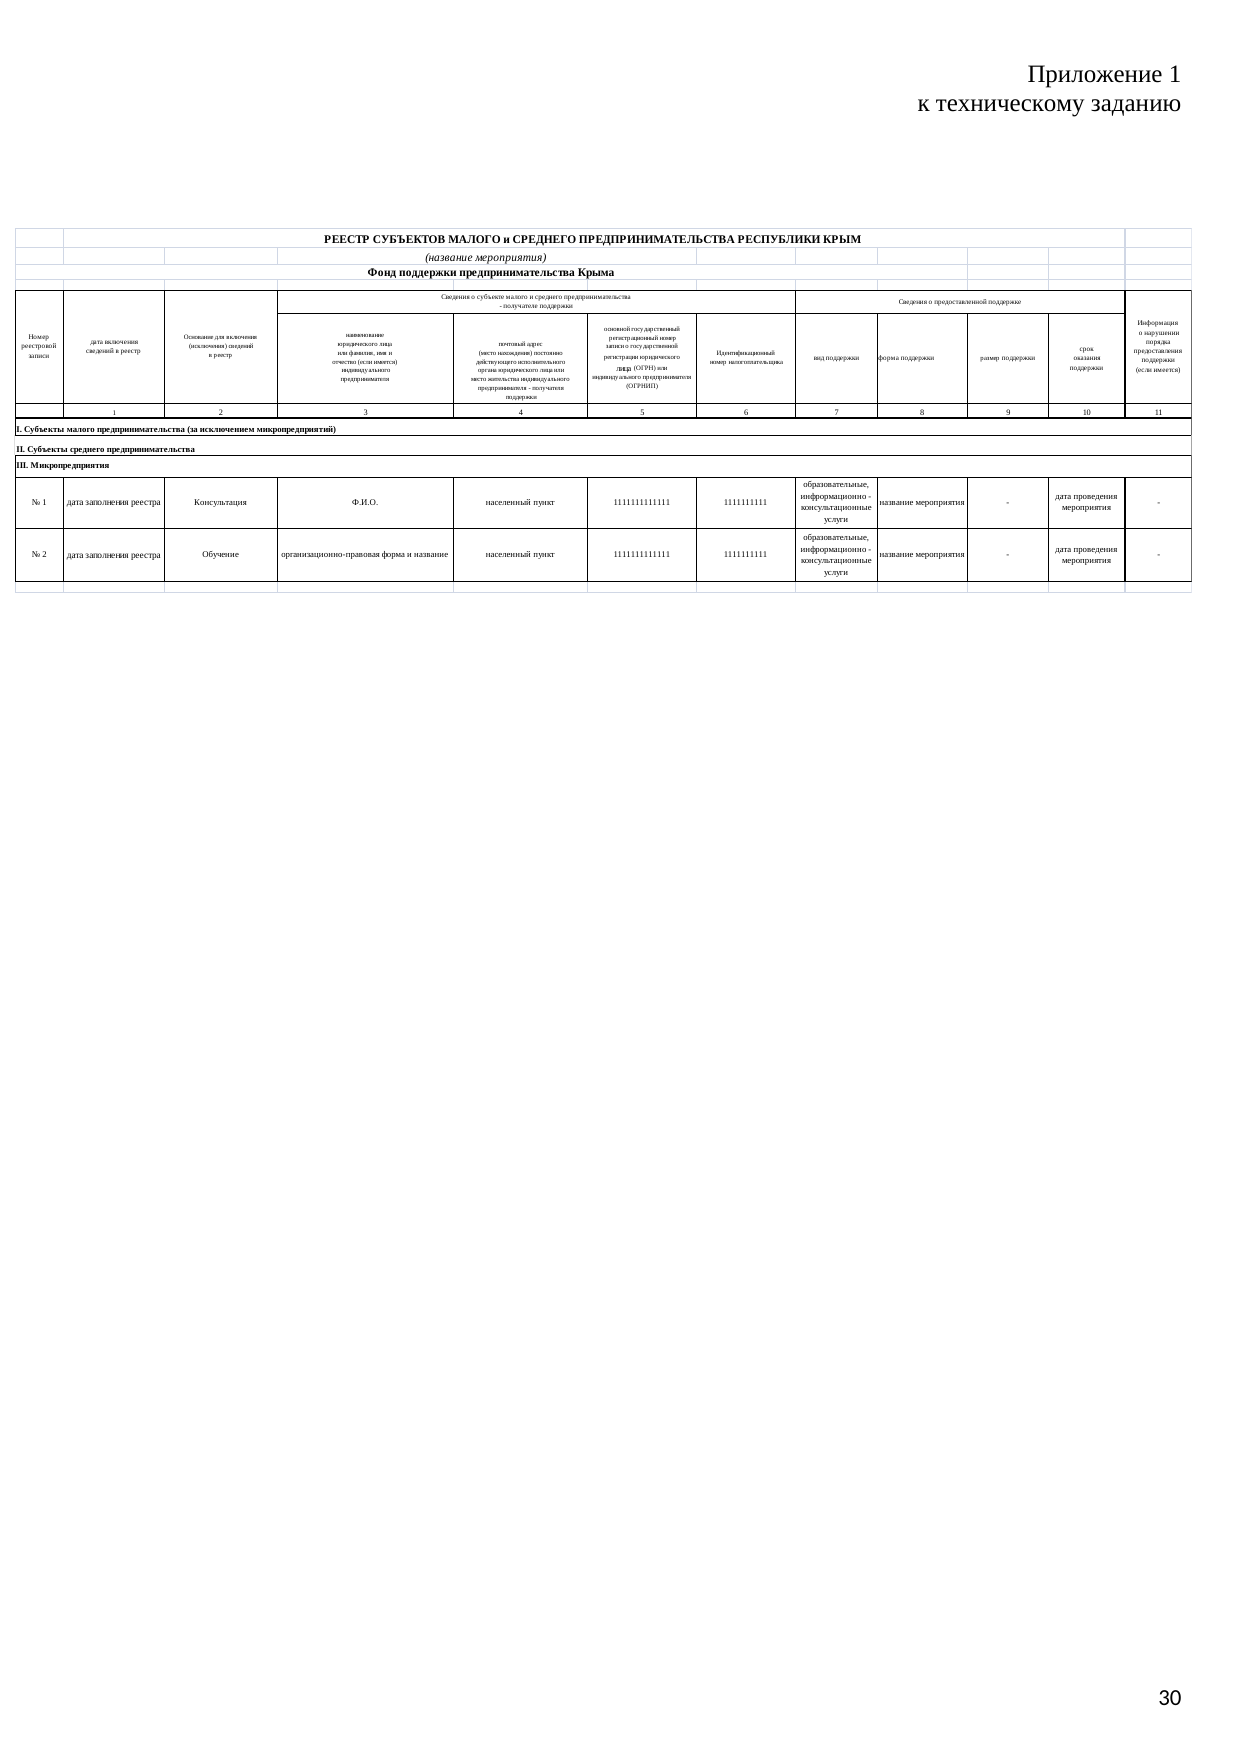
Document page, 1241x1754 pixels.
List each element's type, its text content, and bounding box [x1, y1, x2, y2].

text к техническому заданию [118, 88, 1181, 117]
text Приложение 1 [118, 59, 1181, 88]
